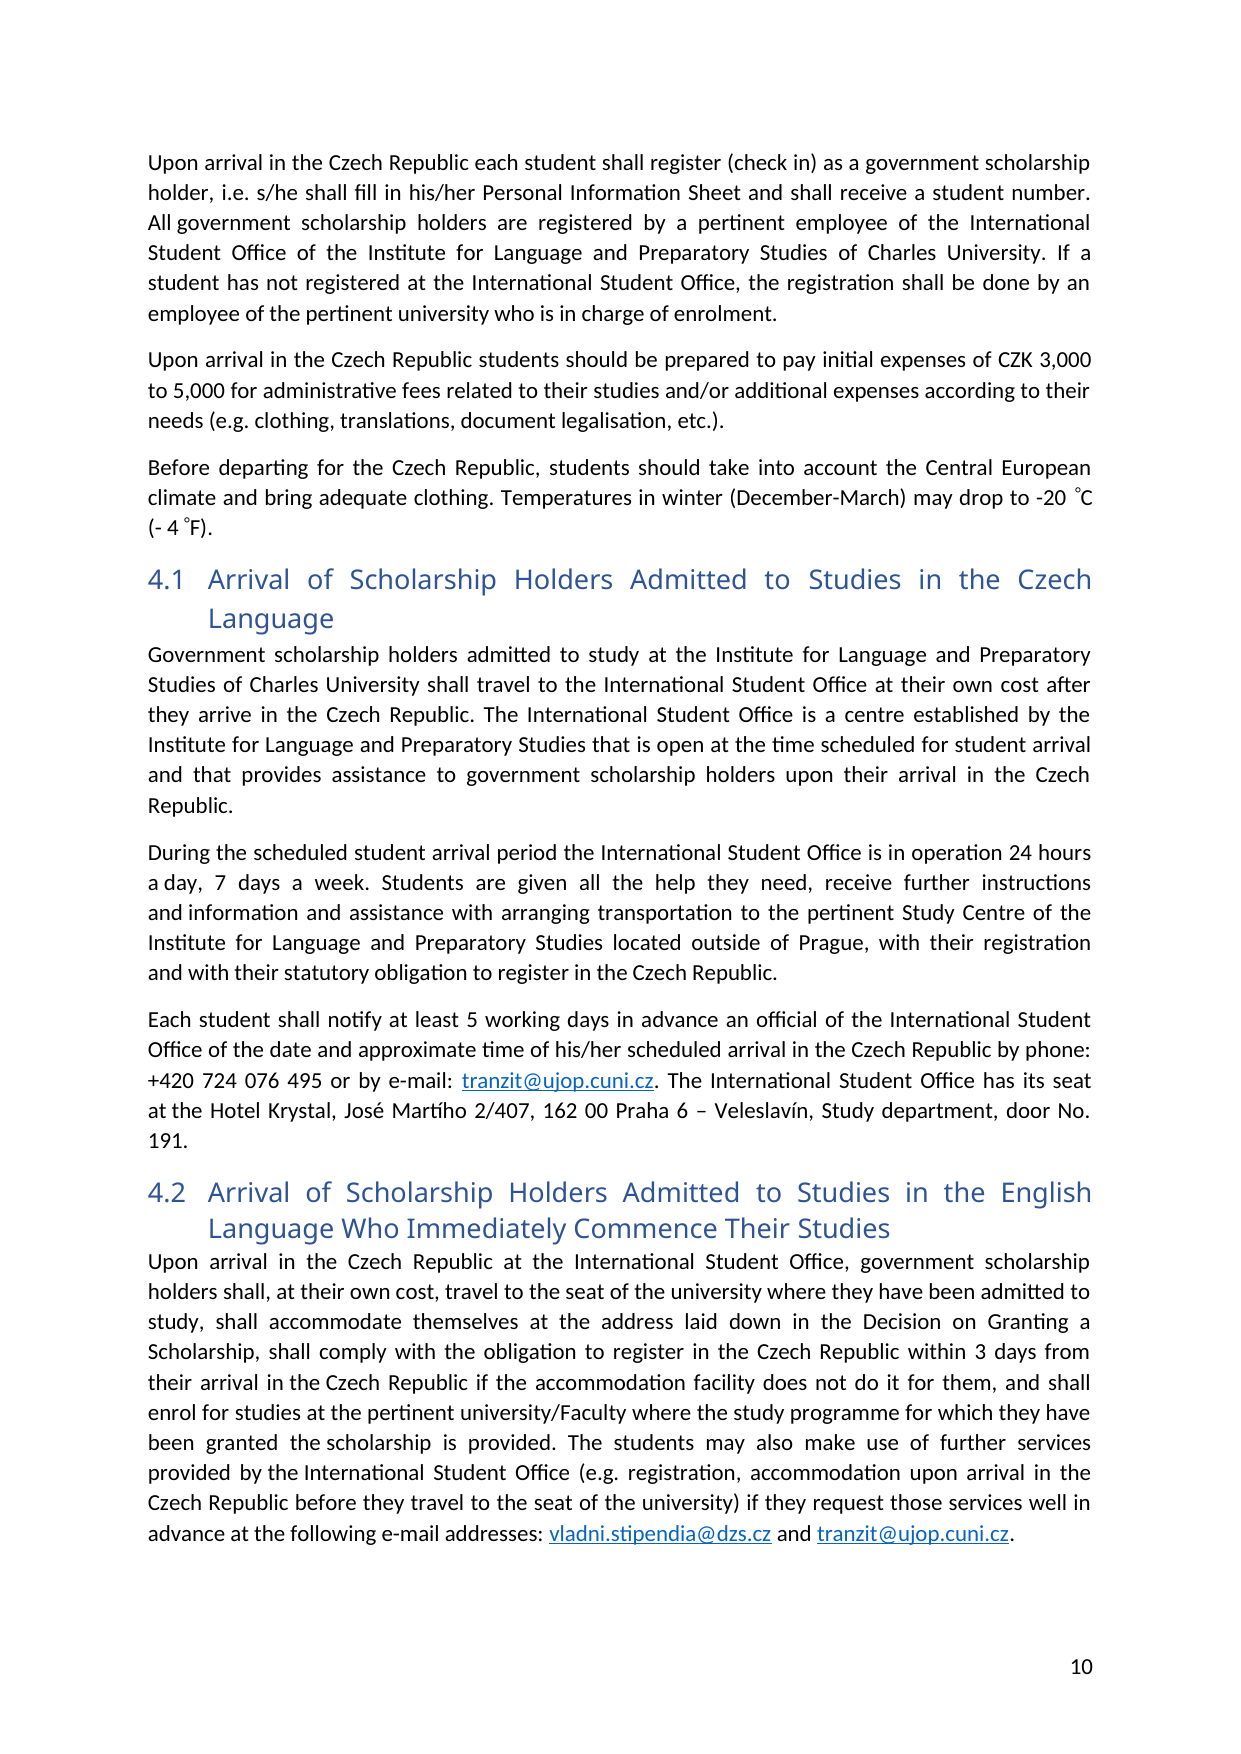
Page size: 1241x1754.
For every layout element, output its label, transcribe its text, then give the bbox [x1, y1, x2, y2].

text Upon arrival in the Czech Republic each student shall register (check in) as a government scholarship holder, i.e. s/he shall fill in his/her Personal Information Sheet and shall receive a student number. All government scholarship holders are registered by a pertinent employee of the International Student Office of the Institute for Language and Preparatory Studies of Charles University. If a student has not registered at the International Student Office, the registration shall be done by an employee of the pertinent university who is in charge of enrolment. [148, 148, 1093, 327]
text Upon arrival in the Czech Republic at the International Student Office, government scholarship holders shall, at their own cost, travel to the seat of the university where they have been admitted to study, shall accommodate themselves at the address laid down in the Decision on Granting a Scholarship, shall comply with the obligation to register in the Czech Republic within 3 days from their arrival in the Czech Republic if the accommodation facility does not do it for them, and shall enrol for studies at the pertinent university/Faculty where the study programme for which they have been granted the scholarship is provided. The students may also make use of further services provided by the International Student Office (e.g. registration, accommodation upon arrival in the Czech Republic before they travel to the seat of the university) if they request those services well in advance at the following e-mail addresses: vladni.stipendia@dzs.cz and tranzit@ujop.cuni.cz. [148, 1247, 1093, 1547]
text Government scholarship holders admitted to study at the Institute for Language and Preparatory Studies of Charles University shall travel to the International Student Office at their own cost after they arrive in the Czech Republic. The International Student Office is a centre established by the Institute for Language and Preparatory Studies that is open at the time scheduled for student arrival and that provides assistance to government scholarship holders upon their arrival in the Czech Republic. [148, 640, 1093, 819]
subtitle Arrival of Scholarship Holders Admitted to Studies in the English Language Who Immediately Commence Their Studies [148, 1173, 1093, 1247]
text During the scheduled student arrival period the International Student Office is in operation 24 hours a day, 7 days a week. Students are given all the help they need, receive further instructions and information and assistance with arranging transportation to the pertinent Study Centre of the Institute for Language and Preparatory Studies located outside of Prague, with their registration and with their statutory obligation to register in the Czech Republic. [148, 838, 1093, 986]
text Each student shall notify at least 5 working days in advance an official of the International Student Office of the date and approximate time of his/her scheduled arrival in the Czech Republic by phone: +420 724 076 495 or by e-mail: tranzit@ujop.cuni.cz. The International Student Office has its seat at the Hotel Krystal, José Martího 2/407, 162 00 Praha 6 – Veleslavín, Study department, door No. 191. [148, 1005, 1093, 1154]
text Before departing for the Czech Republic, students should take into account the Central European climate and bring adequate clothing. Temperatures in winter (December-March) may drop to -20 °C (- 4 °F). [148, 453, 1093, 541]
subtitle Arrival of Scholarship Holders Admitted to Studies in the Czech Language [148, 560, 1093, 637]
text Upon arrival in the Czech Republic students should be prepared to pay initial expenses of CZK 3,000 to 5,000 for administrative fees related to their studies and/or additional expenses according to their needs (e.g. clothing, translations, document legalisation, etc.). [148, 346, 1093, 434]
